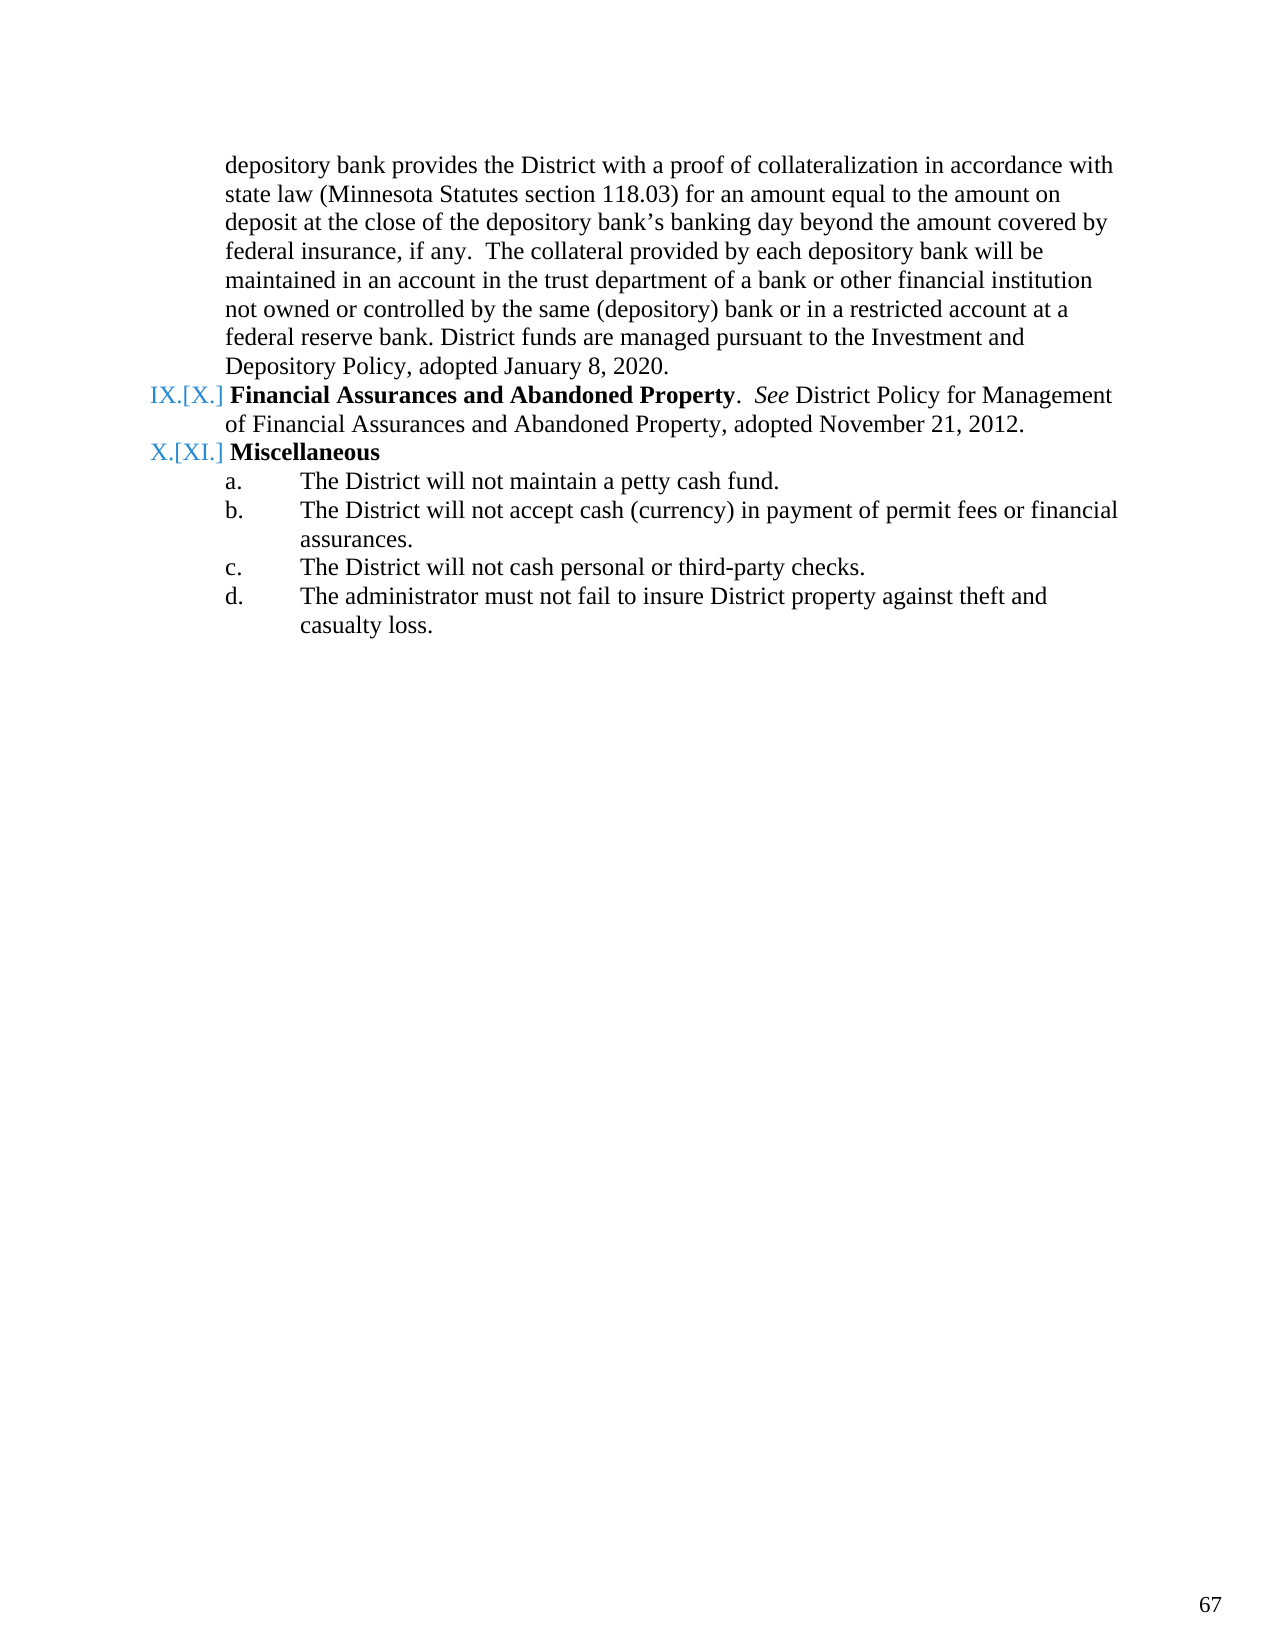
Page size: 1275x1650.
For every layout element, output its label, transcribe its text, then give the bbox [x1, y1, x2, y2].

list Financial Assurances and Abandoned Property. See District Policy for Management of Financial Assurances and Abandoned Property, adopted November 21, 2012. [150, 380, 1125, 437]
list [150, 150, 1125, 380]
list The District will not maintain a petty cash fund. [225, 466, 1125, 495]
list The administrator must not fail to insure District property against theft and casualty loss. [225, 581, 1125, 639]
list The District will not cash personal or third-party checks. [225, 552, 1125, 581]
list Miscellaneous [150, 437, 1125, 466]
list The District will not accept cash (currency) in payment of permit fees or financial assurances. [225, 495, 1125, 552]
